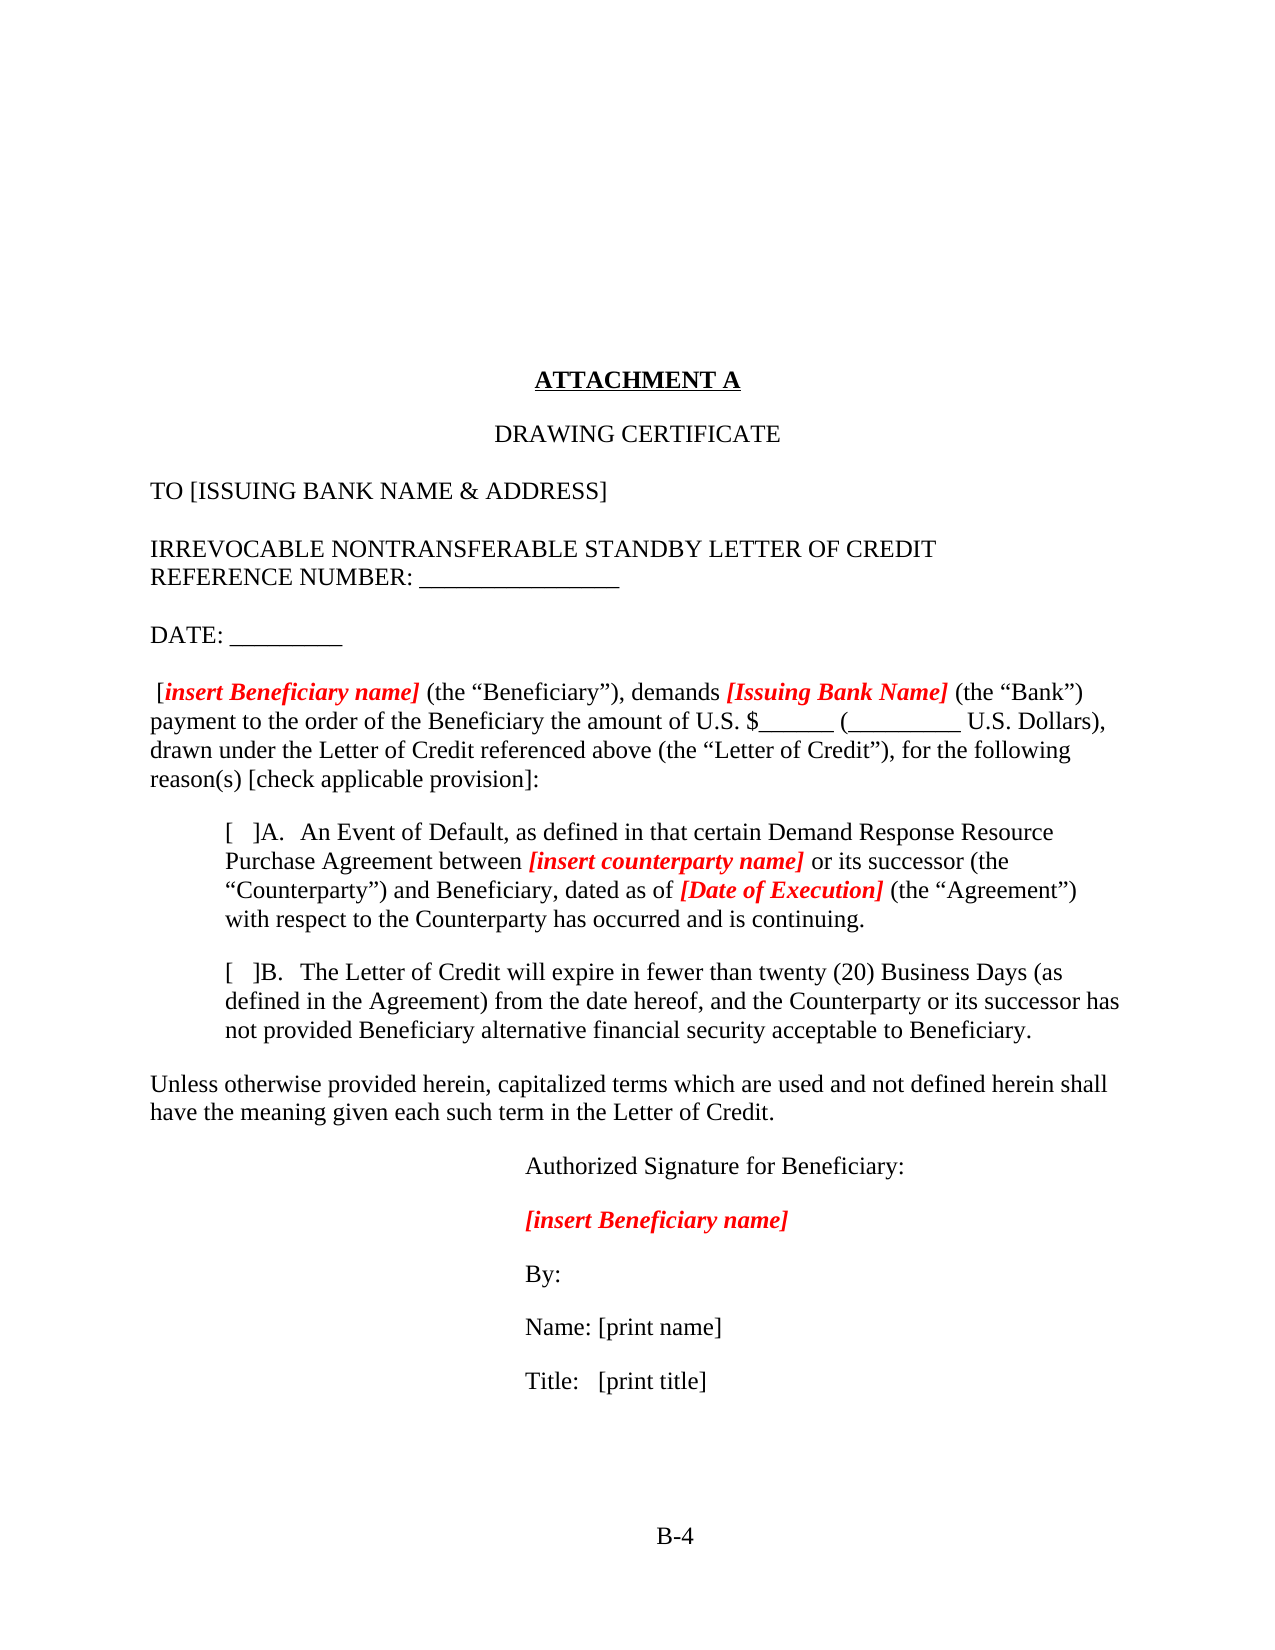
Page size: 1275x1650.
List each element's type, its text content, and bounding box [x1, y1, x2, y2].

text [insert Beneficiary name] (the “Beneficiary”), demands [Issuing Bank Name] (the “Bank”) payment to the order of the Beneficiary the amount of U.S. $______ (_________ U.S. Dollars), drawn under the Letter of Credit referenced above (the “Letter of Credit”), for the following reason(s) [check applicable provision]: [150, 677, 1125, 792]
text ATTACHMENT A [150, 365, 1125, 394]
text DATE: _________ [150, 620, 1078, 649]
text [insert Beneficiary name] [450, 1205, 1125, 1234]
text Authorized Signature for Beneficiary: [450, 1151, 1125, 1180]
text DRAWING CERTIFICATE [150, 419, 1125, 447]
text TO [ISSUING BANK NAME & ADDRESS] [150, 476, 1078, 505]
text Title: [print title] [450, 1366, 1125, 1395]
text IRREVOCABLE NONTRANSFERABLE STANDBY LETTER OF CREDIT REFERENCE NUMBER: ________________ [150, 534, 1078, 591]
text [ ]A. An Event of Default, as defined in that certain Demand Response Resource Purchase Agreement between [insert counterparty name] or its successor (the “Counterparty”) and Beneficiary, dated as of [Date of Execution] (the “Agreement”) with respect to the Counterparty has occurred and is continuing. [225, 817, 1125, 932]
text [ ]B. The Letter of Credit will expire in fewer than twenty (20) Business Days (as defined in the Agreement) from the date hereof, and the Counterparty or its successor has not provided Beneficiary alternative financial security acceptable to Beneficiary. [225, 957, 1125, 1044]
text Name: [print name] [450, 1312, 1125, 1341]
text By: [450, 1259, 1125, 1287]
text Unless otherwise provided herein, capitalized terms which are used and not defined herein shall have the meaning given each such term in the Letter of Credit. [150, 1069, 1125, 1126]
